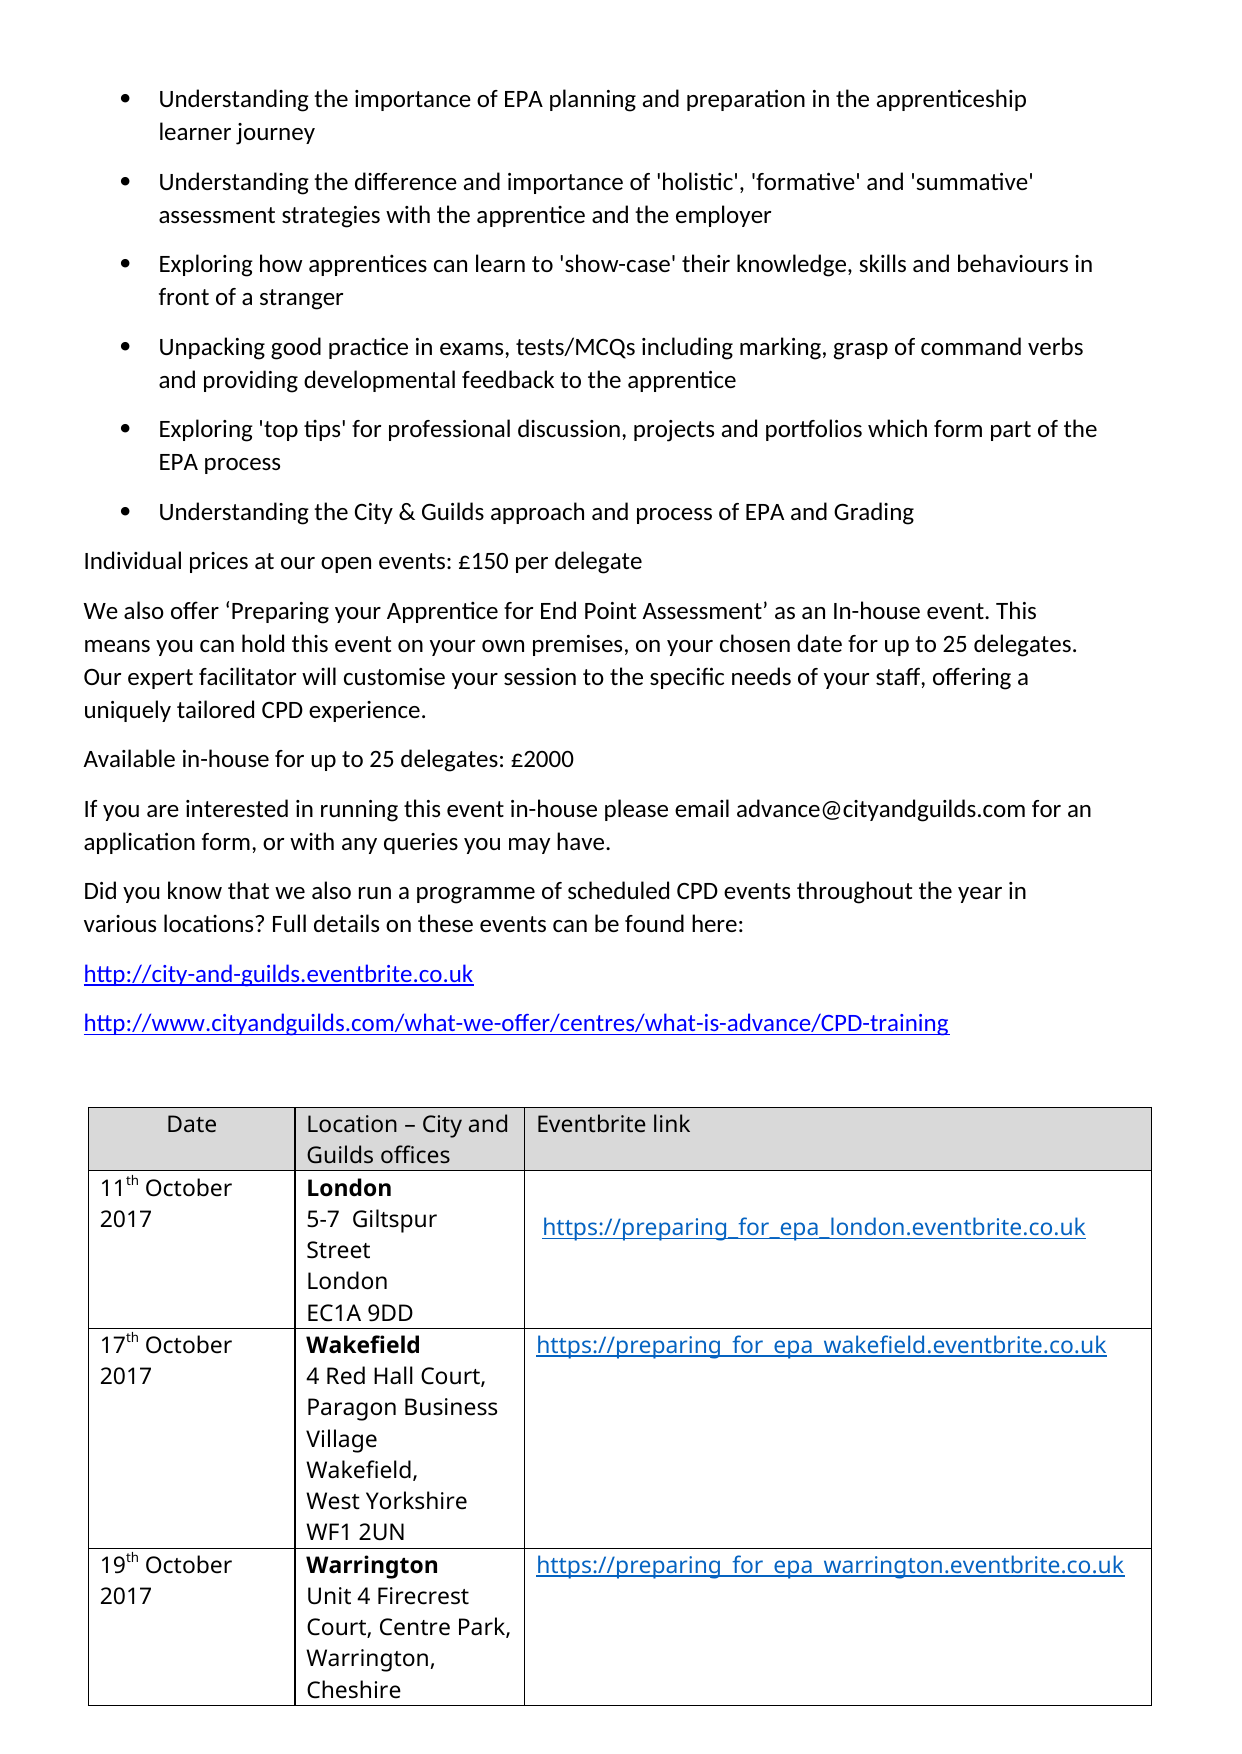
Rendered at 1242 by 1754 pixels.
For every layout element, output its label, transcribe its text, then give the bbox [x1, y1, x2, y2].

text http://www.cityandguilds.com/what-we-offer/centres/what-is-advance/CPD-training [8, 1007, 1103, 1038]
list Unpacking good practice in exams, tests/MCQs including marking, grasp of command verbs and providing developmental feedback to the apprentice [121, 331, 1103, 394]
table_cell https://preparing_for_epa_wakefield.eventbrite.co.uk [525, 1329, 1151, 1547]
table_header Date [89, 1108, 294, 1170]
text Did you know that we also run a programme of scheduled CPD events throughout the year in various locations? Full details on these events can be found here: [83, 875, 1103, 939]
text Available in-house for up to 25 delegates: £2000 [8, 743, 1103, 774]
table_header Location – City and Guilds offices [296, 1108, 524, 1170]
text Individual prices at our open events: £150 per delegate [8, 545, 1103, 576]
table_cell https://preparing_for_epa_london.eventbrite.co.uk [525, 1171, 1151, 1328]
list Understanding the difference and importance of 'holistic', 'formative' and 'summative' assessment strategies with the apprentice and the employer [121, 166, 1103, 229]
table_header Eventbrite link [525, 1108, 1151, 1170]
table_cell 11th October 2017 [89, 1171, 294, 1328]
table_cell 17th October 2017 [89, 1329, 294, 1547]
list Understanding the importance of EPA planning and preparation in the apprenticeship learner journey [121, 83, 1103, 147]
list Exploring how apprentices can learn to 'show-case' their knowledge, skills and behaviours in front of a stranger [121, 248, 1103, 312]
text If you are interested in running this event in-house please email advance@cityandguilds.com for an application form, or with any queries you may have. [83, 793, 1103, 856]
list Exploring 'top tips' for professional discussion, projects and portfolios which form part of the EPA process [121, 413, 1103, 477]
table_cell London 5-7 Giltspur Street London EC1A 9DD [296, 1171, 524, 1328]
table_cell Wakefield 4 Red Hall Court, Paragon Business Village Wakefield, West Yorkshire WF1 2UN [296, 1329, 524, 1547]
table_cell 19th October 2017 [89, 1549, 294, 1705]
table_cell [525, 1549, 1151, 1705]
text We also offer ‘Preparing your Apprentice for End Point Assessment’ as an In-house event. This means you can hold this event on your own premises, on your chosen date for up to 25 delegates. Our expert facilitator will customise your session to the specific needs of your staff, offering a uniquely tailored CPD experience. [83, 595, 1103, 724]
list Understanding the City & Guilds approach and process of EPA and Grading [121, 496, 1103, 526]
text http://city-and-guilds.eventbrite.co.uk [8, 958, 1103, 988]
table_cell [296, 1549, 524, 1705]
